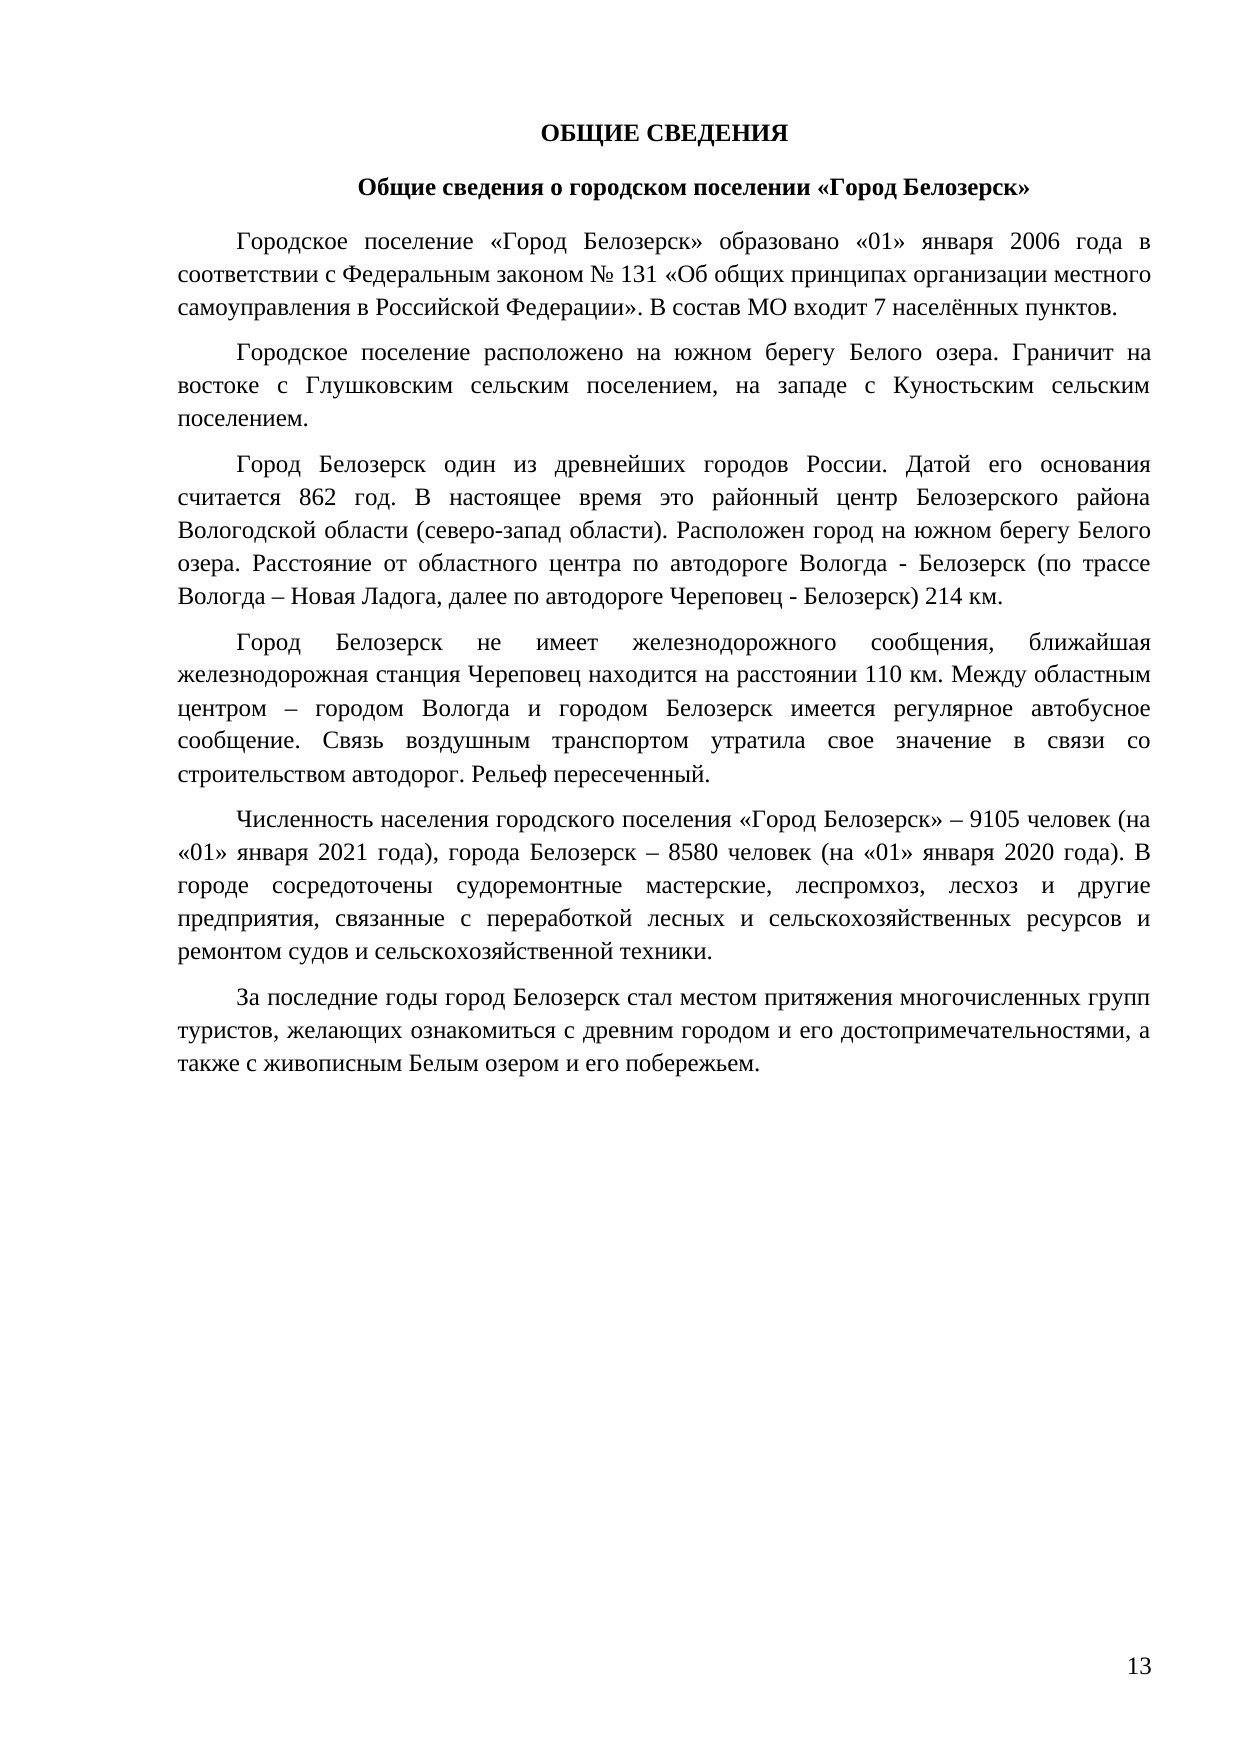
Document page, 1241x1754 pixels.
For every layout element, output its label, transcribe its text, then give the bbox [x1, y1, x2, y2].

text За последние годы город Белозерск стал местом притяжения многочисленных групп туристов, желающих ознакомиться с древним городом и его достопримечательностями, а также с живописным Белым озером и его побережьем. [177, 982, 1152, 1077]
text Численность населения городского поселения «Город Белозерск» – 9105 человек (на «01» января 2021 года), города Белозерск – 8580 человек (на «01» января 2020 года). В городе сосредоточены судоремонтные мастерские, леспромхоз, лесхоз и другие предприятия, связанные с переработкой лесных и сельскохозяйственных ресурсов и ремонтом судов и сельскохозяйственной техники. [177, 804, 1152, 965]
text Городское поселение «Город Белозерск» образовано «01» января 2006 года в соответствии с Федеральным законом № 131 «Об общих принципах организации местного самоуправления в Российской Федерации». В состав МО входит 7 населённых пунктов. [177, 226, 1152, 321]
text Город Белозерск один из древнейших городов России. Датой его основания считается 862 год. В настоящее время это районный центр Белозерского района Вологодской области (северо-запад области). Расположен город на южном берегу Белого озера. Расстояние от областного центра по автодороге Вологда - Белозерск (по трассе Вологда – Новая Ладога, далее по автодороге Череповец - Белозерск) 214 км. [177, 449, 1152, 610]
text Общие сведения о городском поселении «Город Белозерск» [177, 172, 1152, 201]
text Городское поселение расположено на южном берегу Белого озера. Граничит на востоке с Глушковским сельским поселением, на западе с Куностьским сельским поселением. [177, 337, 1152, 432]
text Город Белозерск не имеет железнодорожного сообщения, ближайшая железнодорожная станция Череповец находится на расстоянии 110 км. Между областным центром – городом Вологда и городом Белозерск имеется регулярное автобусное сообщение. Связь воздушным транспортом утратила свое значение в связи со строительством автодорог. Рельеф пересеченный. [177, 627, 1152, 787]
subtitle ОБЩИЕ СВЕДЕНИЯ [177, 118, 1152, 147]
